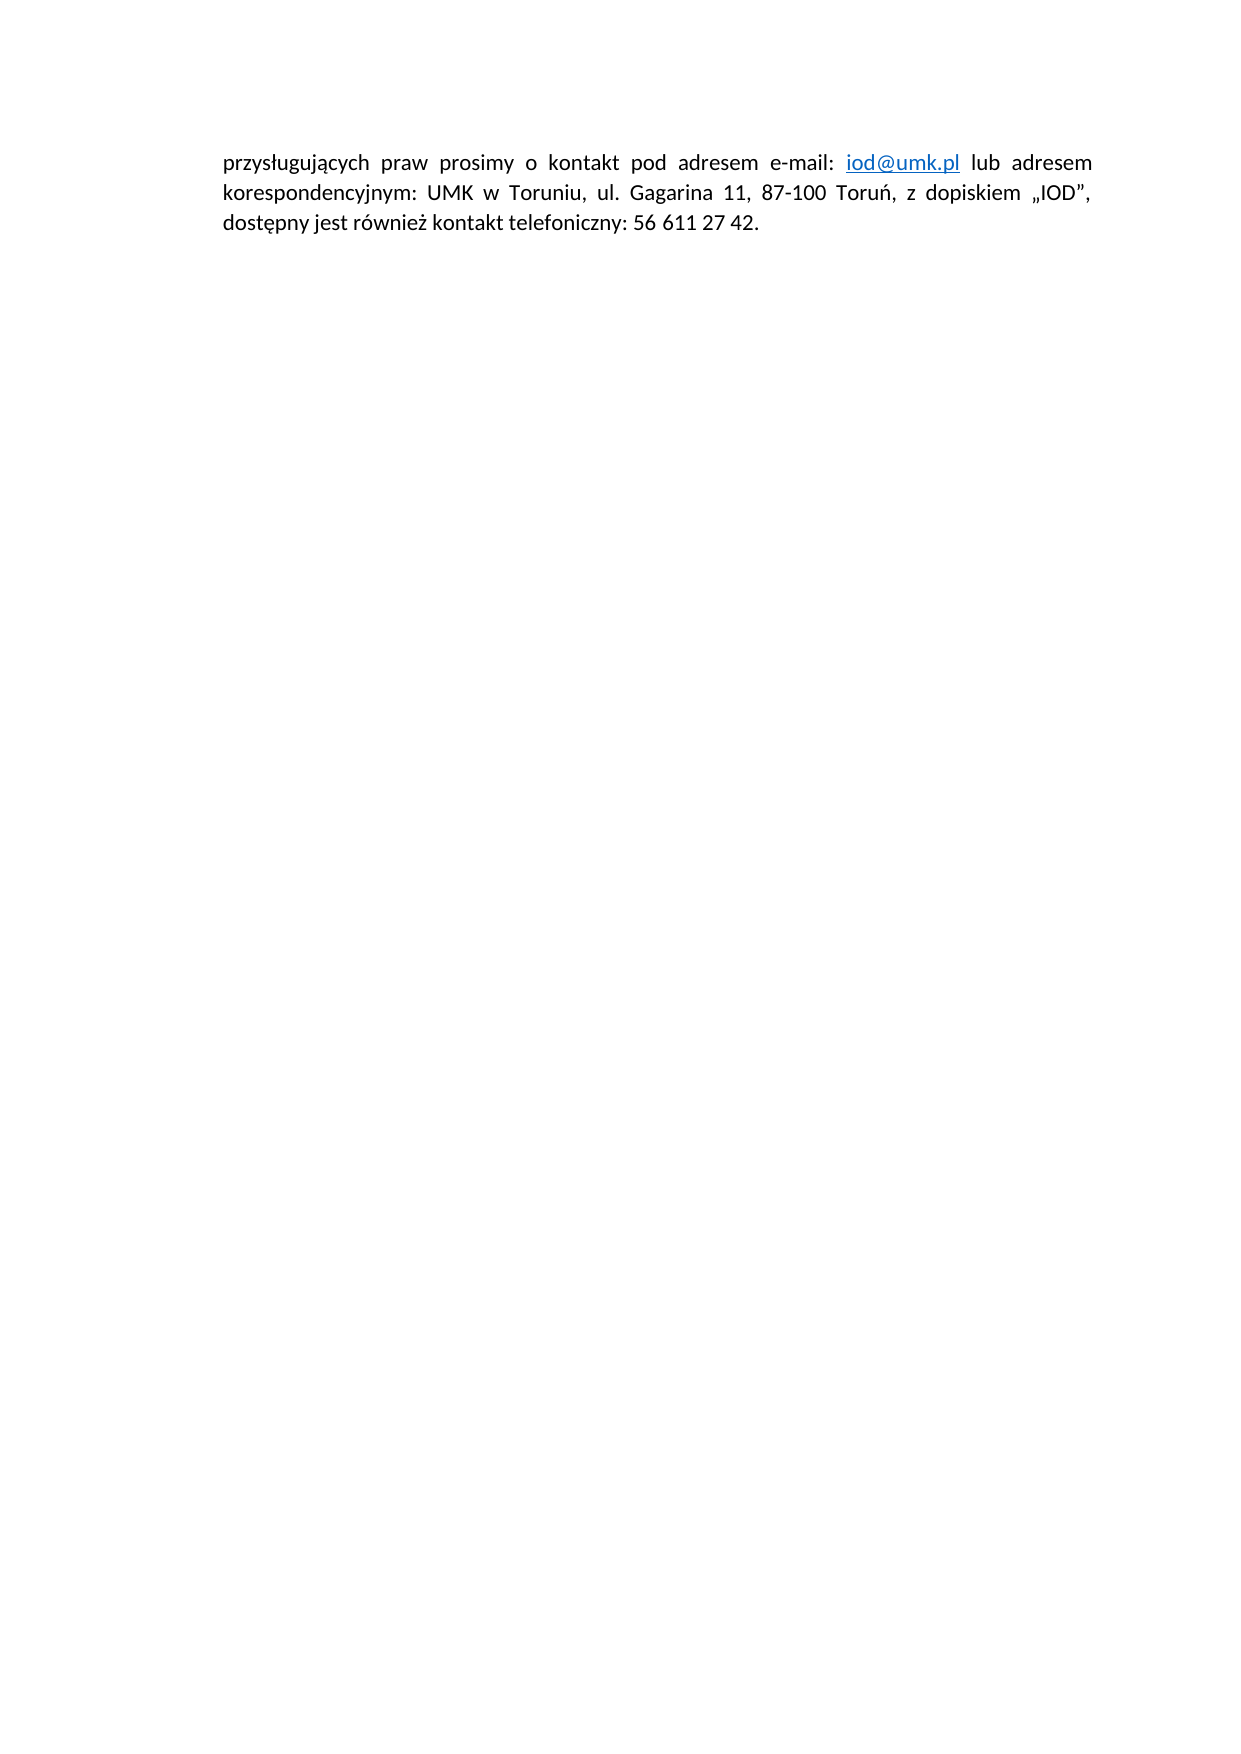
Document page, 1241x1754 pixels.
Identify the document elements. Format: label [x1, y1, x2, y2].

list [185, 148, 1093, 236]
